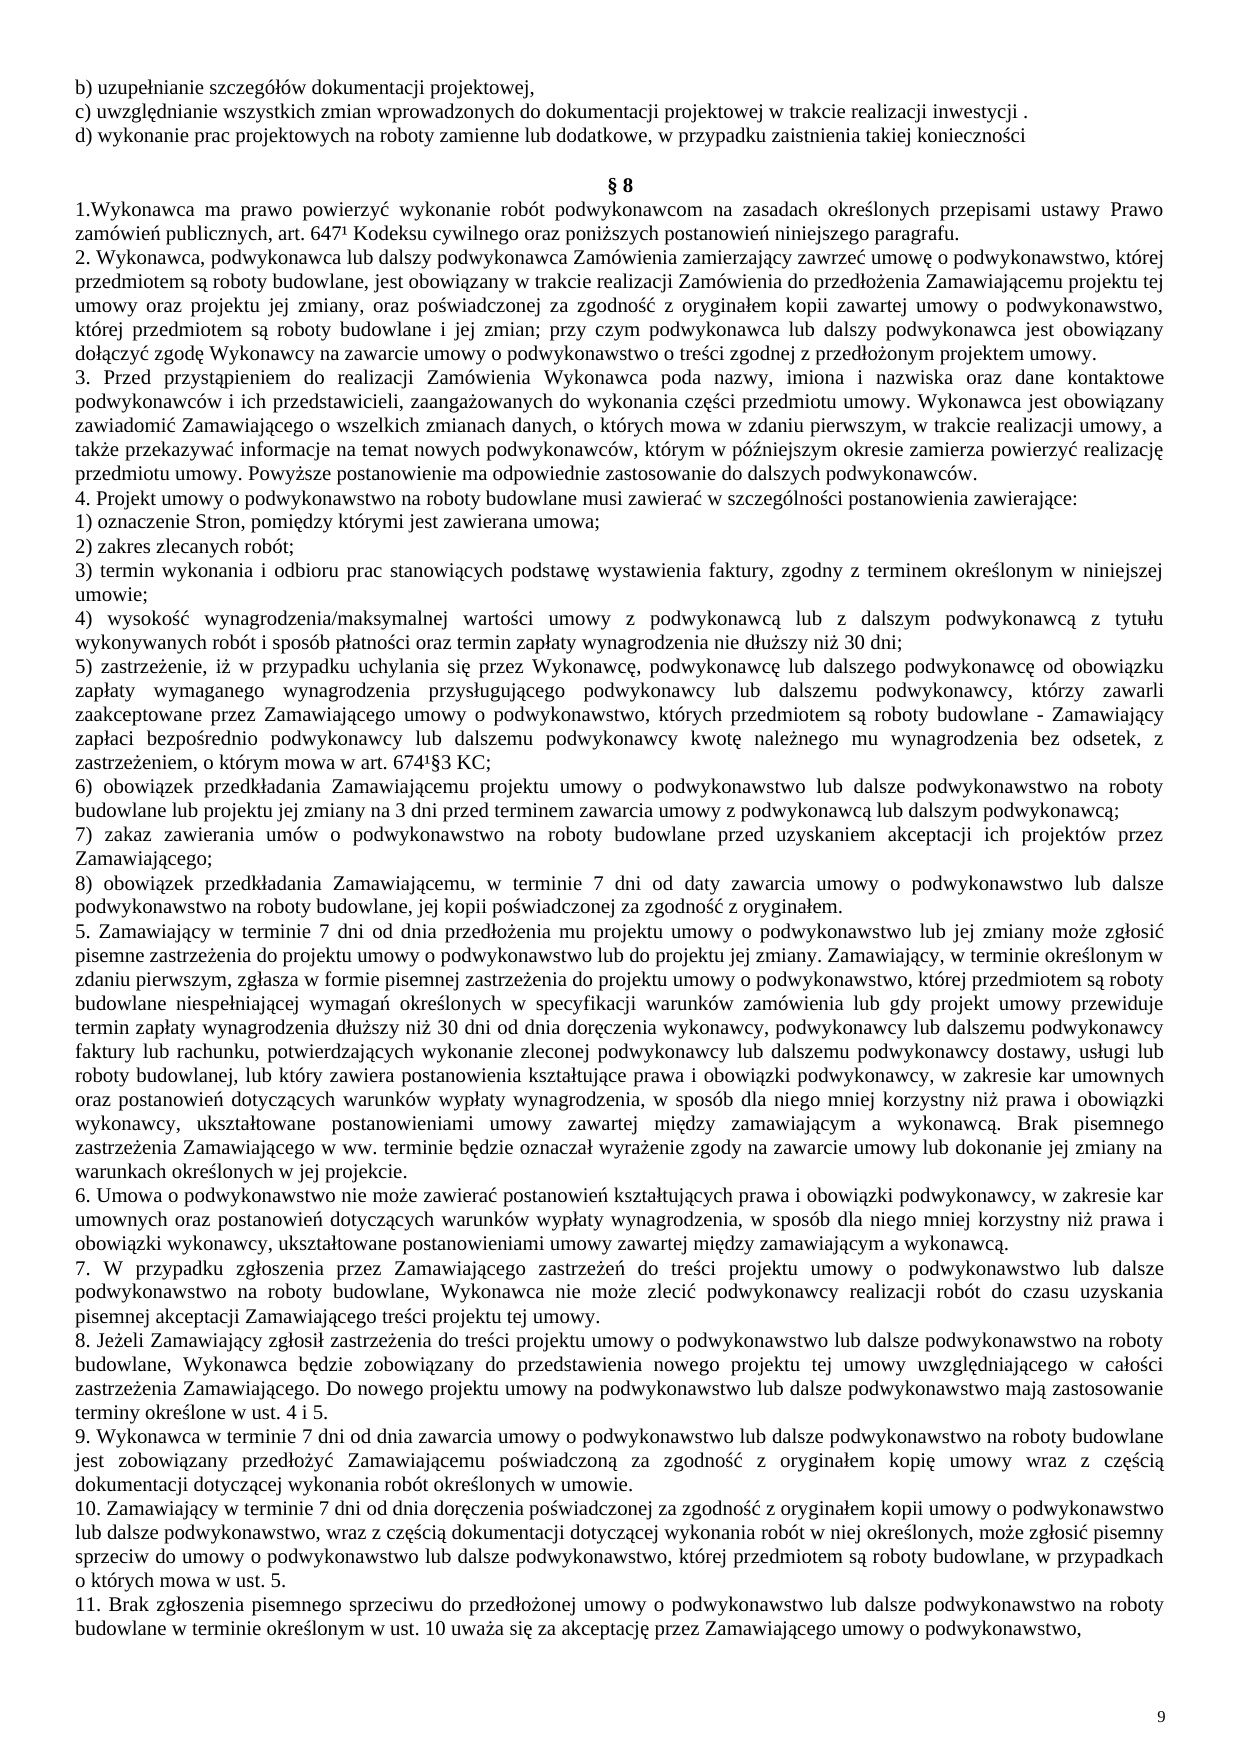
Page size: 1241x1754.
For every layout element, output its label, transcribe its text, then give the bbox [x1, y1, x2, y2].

text d) wykonanie prac projektowych na roboty zamienne lub dodatkowe, w przypadku zaistnienia takiej konieczności [75, 123, 1165, 147]
text 8) obowiązek przedkładania Zamawiającemu, w terminie 7 dni od daty zawarcia umowy o podwykonawstwo lub dalsze podwykonawstwo na roboty budowlane, jej kopii poświadczonej za zgodność z oryginałem. [75, 870, 1165, 918]
text 1) oznaczenie Stron, pomiędzy którymi jest zawierana umowa; [75, 509, 1165, 533]
text 5) zastrzeżenie, iż w przypadku uchylania się przez Wykonawcę, podwykonawcę lub dalszego podwykonawcę od obowiązku zapłaty wymaganego wynagrodzenia przysługującego podwykonawcy lub dalszemu podwykonawcy, którzy zawarli zaakceptowane przez Zamawiającego umowy o podwykonawstwo, których przedmiotem są roboty budowlane - Zamawiający zapłaci bezpośrednio podwykonawcy lub dalszemu podwykonawcy kwotę należnego mu wynagrodzenia bez odsetek, z zastrzeżeniem, o którym mowa w art. 674¹§3 KC; [75, 654, 1165, 774]
text 4) wysokość wynagrodzenia/maksymalnej wartości umowy z podwykonawcą lub z dalszym podwykonawcą z tytułu wykonywanych robót i sposób płatności oraz termin zapłaty wynagrodzenia nie dłuższy niż 30 dni; [75, 606, 1165, 654]
text c) uwzględnianie wszystkich zmian wprowadzonych do dokumentacji projektowej w trakcie realizacji inwestycji . [75, 99, 1165, 123]
text 6. Umowa o podwykonawstwo nie może zawierać postanowień kształtujących prawa i obowiązki podwykonawcy, w zakresie kar umownych oraz postanowień dotyczących warunków wypłaty wynagrodzenia, w sposób dla niego mniej korzystny niż prawa i obowiązki wykonawcy, ukształtowane postanowieniami umowy zawartej między zamawiającym a wykonawcą. [75, 1183, 1165, 1255]
text 9. Wykonawca w terminie 7 dni od dnia zawarcia umowy o podwykonawstwo lub dalsze podwykonawstwo na roboty budowlane jest zobowiązany przedłożyć Zamawiającemu poświadczoną za zgodność z oryginałem kopię umowy wraz z częścią dokumentacji dotyczącej wykonania robót określonych w umowie. [75, 1424, 1165, 1496]
text 3. Przed przystąpieniem do realizacji Zamówienia Wykonawca poda nazwy, imiona i nazwiska oraz dane kontaktowe podwykonawców i ich przedstawicieli, zaangażowanych do wykonania części przedmiotu umowy. Wykonawca jest obowiązany zawiadomić Zamawiającego o wszelkich zmianach danych, o których mowa w zdaniu pierwszym, w trakcie realizacji umowy, a także przekazywać informacje na temat nowych podwykonawców, którym w późniejszym okresie zamierza powierzyć realizację przedmiotu umowy. Powyższe postanowienie ma odpowiednie zastosowanie do dalszych podwykonawców. [75, 365, 1165, 485]
text 3) termin wykonania i odbioru prac stanowiących podstawę wystawienia faktury, zgodny z terminem określonym w niniejszej umowie; [75, 558, 1165, 606]
text 7) zakaz zawierania umów o podwykonawstwo na roboty budowlane przed uzyskaniem akceptacji ich projektów przez Zamawiającego; [75, 822, 1165, 870]
text 1.Wykonawca ma prawo powierzyć wykonanie robót podwykonawcom na zasadach określonych przepisami ustawy Prawo zamówień publicznych, art. 647¹ Kodeksu cywilnego oraz poniższych postanowień niniejszego paragrafu. [75, 197, 1165, 245]
text 6) obowiązek przedkładania Zamawiającemu projektu umowy o podwykonawstwo lub dalsze podwykonawstwo na roboty budowlane lub projektu jej zmiany na 3 dni przed terminem zawarcia umowy z podwykonawcą lub dalszym podwykonawcą; [75, 774, 1165, 822]
text 2) zakres zlecanych robót; [75, 533, 1165, 558]
text § 8 [75, 173, 1165, 197]
text 7. W przypadku zgłoszenia przez Zamawiającego zastrzeżeń do treści projektu umowy o podwykonawstwo lub dalsze podwykonawstwo na roboty budowlane, Wykonawca nie może zlecić podwykonawcy realizacji robót do czasu uzyskania pisemnej akceptacji Zamawiającego treści projektu tej umowy. [75, 1255, 1165, 1328]
text 11. Brak zgłoszenia pisemnego sprzeciwu do przedłożonej umowy o podwykonawstwo lub dalsze podwykonawstwo na roboty budowlane w terminie określonym w ust. 10 uważa się za akceptację przez Zamawiającego umowy o podwykonawstwo, [75, 1592, 1165, 1640]
text 10. Zamawiający w terminie 7 dni od dnia doręczenia poświadczonej za zgodność z oryginałem kopii umowy o podwykonawstwo lub dalsze podwykonawstwo, wraz z częścią dokumentacji dotyczącej wykonania robót w niej określonych, może zgłosić pisemny sprzeciw do umowy o podwykonawstwo lub dalsze podwykonawstwo, której przedmiotem są roboty budowlane, w przypadkach o których mowa w ust. 5. [75, 1496, 1165, 1592]
text b) uzupełnianie szczegółów dokumentacji projektowej, [75, 75, 1165, 99]
text 8. Jeżeli Zamawiający zgłosił zastrzeżenia do treści projektu umowy o podwykonawstwo lub dalsze podwykonawstwo na roboty budowlane, Wykonawca będzie zobowiązany do przedstawienia nowego projektu tej umowy uwzględniającego w całości zastrzeżenia Zamawiającego. Do nowego projektu umowy na podwykonawstwo lub dalsze podwykonawstwo mają zastosowanie terminy określone w ust. 4 i 5. [75, 1328, 1165, 1424]
text 5. Zamawiający w terminie 7 dni od dnia przedłożenia mu projektu umowy o podwykonawstwo lub jej zmiany może zgłosić pisemne zastrzeżenia do projektu umowy o podwykonawstwo lub do projektu jej zmiany. Zamawiający, w terminie określonym w zdaniu pierwszym, zgłasza w formie pisemnej zastrzeżenia do projektu umowy o podwykonawstwo, której przedmiotem są roboty budowlane niespełniającej wymagań określonych w specyfikacji warunków zamówienia lub gdy projekt umowy przewiduje termin zapłaty wynagrodzenia dłuższy niż 30 dni od dnia doręczenia wykonawcy, podwykonawcy lub dalszemu podwykonawcy faktury lub rachunku, potwierdzających wykonanie zleconej podwykonawcy lub dalszemu podwykonawcy dostawy, usługi lub roboty budowlanej, lub który zawiera postanowienia kształtujące prawa i obowiązki podwykonawcy, w zakresie kar umownych oraz postanowień dotyczących warunków wypłaty wynagrodzenia, w sposób dla niego mniej korzystny niż prawa i obowiązki wykonawcy, ukształtowane postanowieniami umowy zawartej między zamawiającym a wykonawcą. Brak pisemnego zastrzeżenia Zamawiającego w ww. terminie będzie oznaczał wyrażenie zgody na zawarcie umowy lub dokonanie jej zmiany na warunkach określonych w jej projekcie. [75, 918, 1165, 1183]
text 2. Wykonawca, podwykonawca lub dalszy podwykonawca Zamówienia zamierzający zawrzeć umowę o podwykonawstwo, której przedmiotem są roboty budowlane, jest obowiązany w trakcie realizacji Zamówienia do przedłożenia Zamawiającemu projektu tej umowy oraz projektu jej zmiany, oraz poświadczonej za zgodność z oryginałem kopii zawartej umowy o podwykonawstwo, której przedmiotem są roboty budowlane i jej zmian; przy czym podwykonawca lub dalszy podwykonawca jest obowiązany dołączyć zgodę Wykonawcy na zawarcie umowy o podwykonawstwo o treści zgodnej z przedłożonym projektem umowy. [75, 245, 1165, 365]
text 4. Projekt umowy o podwykonawstwo na roboty budowlane musi zawierać w szczególności postanowienia zawierające: [75, 485, 1165, 509]
